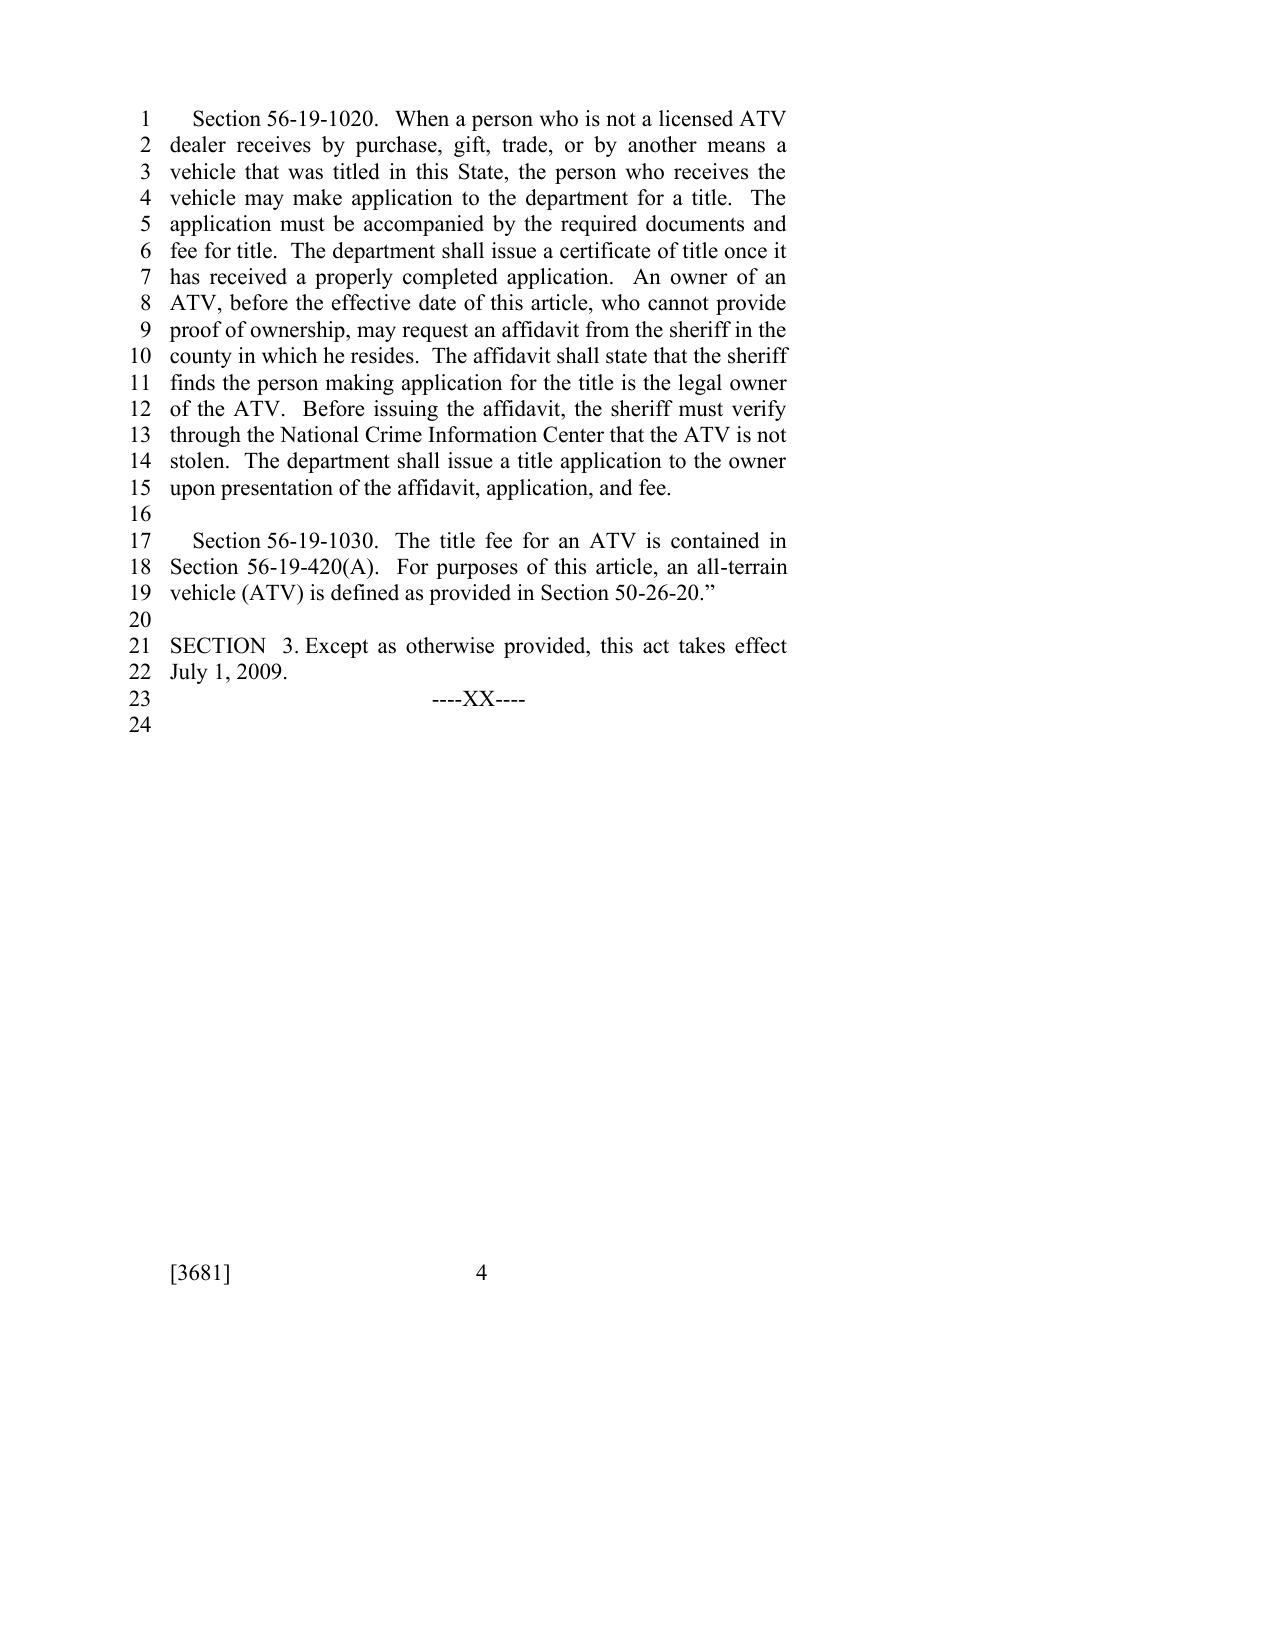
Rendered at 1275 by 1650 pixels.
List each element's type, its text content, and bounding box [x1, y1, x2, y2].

text Section 56-19-1030. The title fee for an ATV is contained in Section 56-19-420(A). For purposes of this article, an all-terrain vehicle (ATV) is defined as provided in Section 50-26-20.” [169, 527, 787, 606]
text ----XX---- [169, 685, 787, 711]
text Section 56-19-1020. When a person who is not a licensed ATV dealer receives by purchase, gift, trade, or by another means a vehicle that was titled in this State, the person who receives the vehicle may make application to the department for a title. The application must be accompanied by the required documents and fee for title. The department shall issue a certificate of title once it has received a properly completed application. An owner of an ATV, before the effective date of this article, who cannot provide proof of ownership, may request an affidavit from the sheriff in the county in which he resides. The affidavit shall state that the sheriff finds the person making application for the title is the legal owner of the ATV. Before issuing the affidavit, the sheriff must verify through the National Crime Information Center that the ATV is not stolen. The department shall issue a title application to the owner upon presentation of the affidavit, application, and fee. [169, 105, 787, 500]
text SECTION 3. Except as otherwise provided, this act takes effect July 1, 2009. [169, 632, 787, 685]
